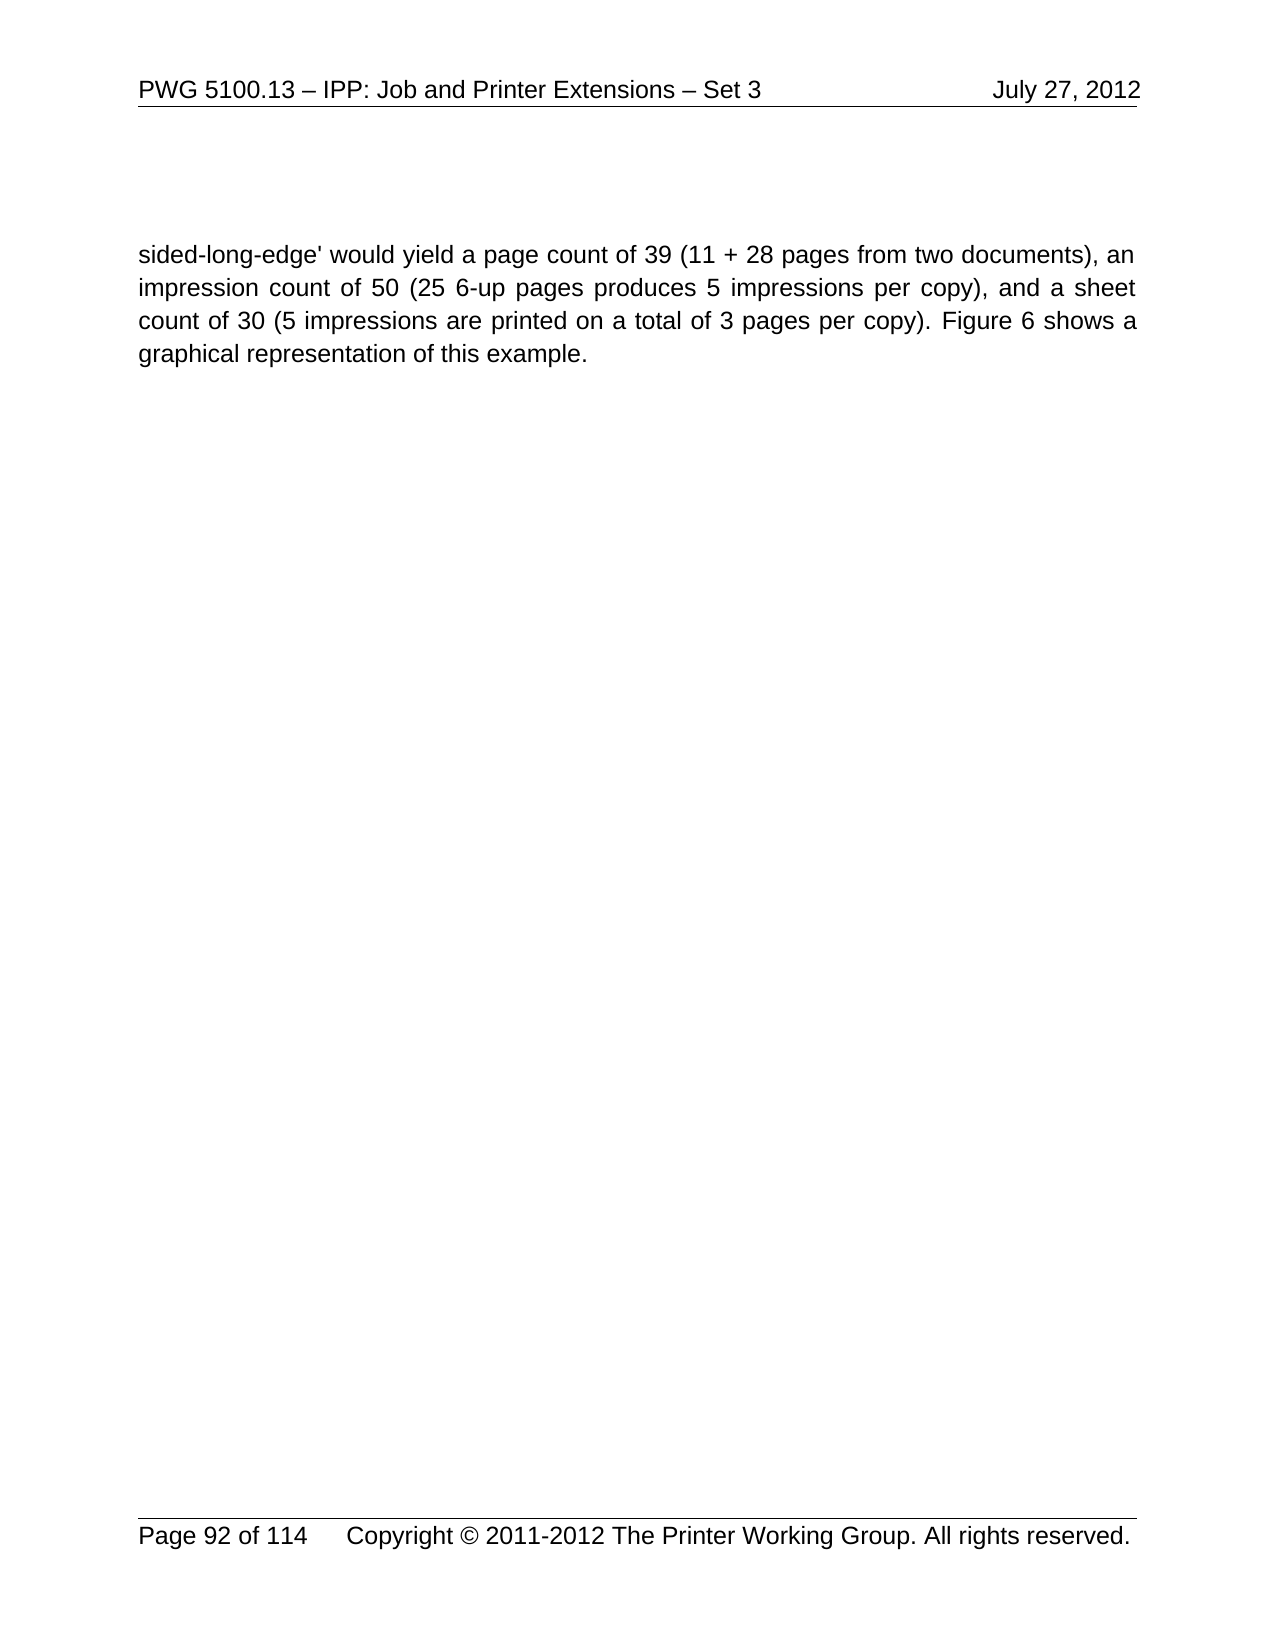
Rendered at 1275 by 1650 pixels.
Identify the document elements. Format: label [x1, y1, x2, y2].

text [138, 240, 1137, 367]
